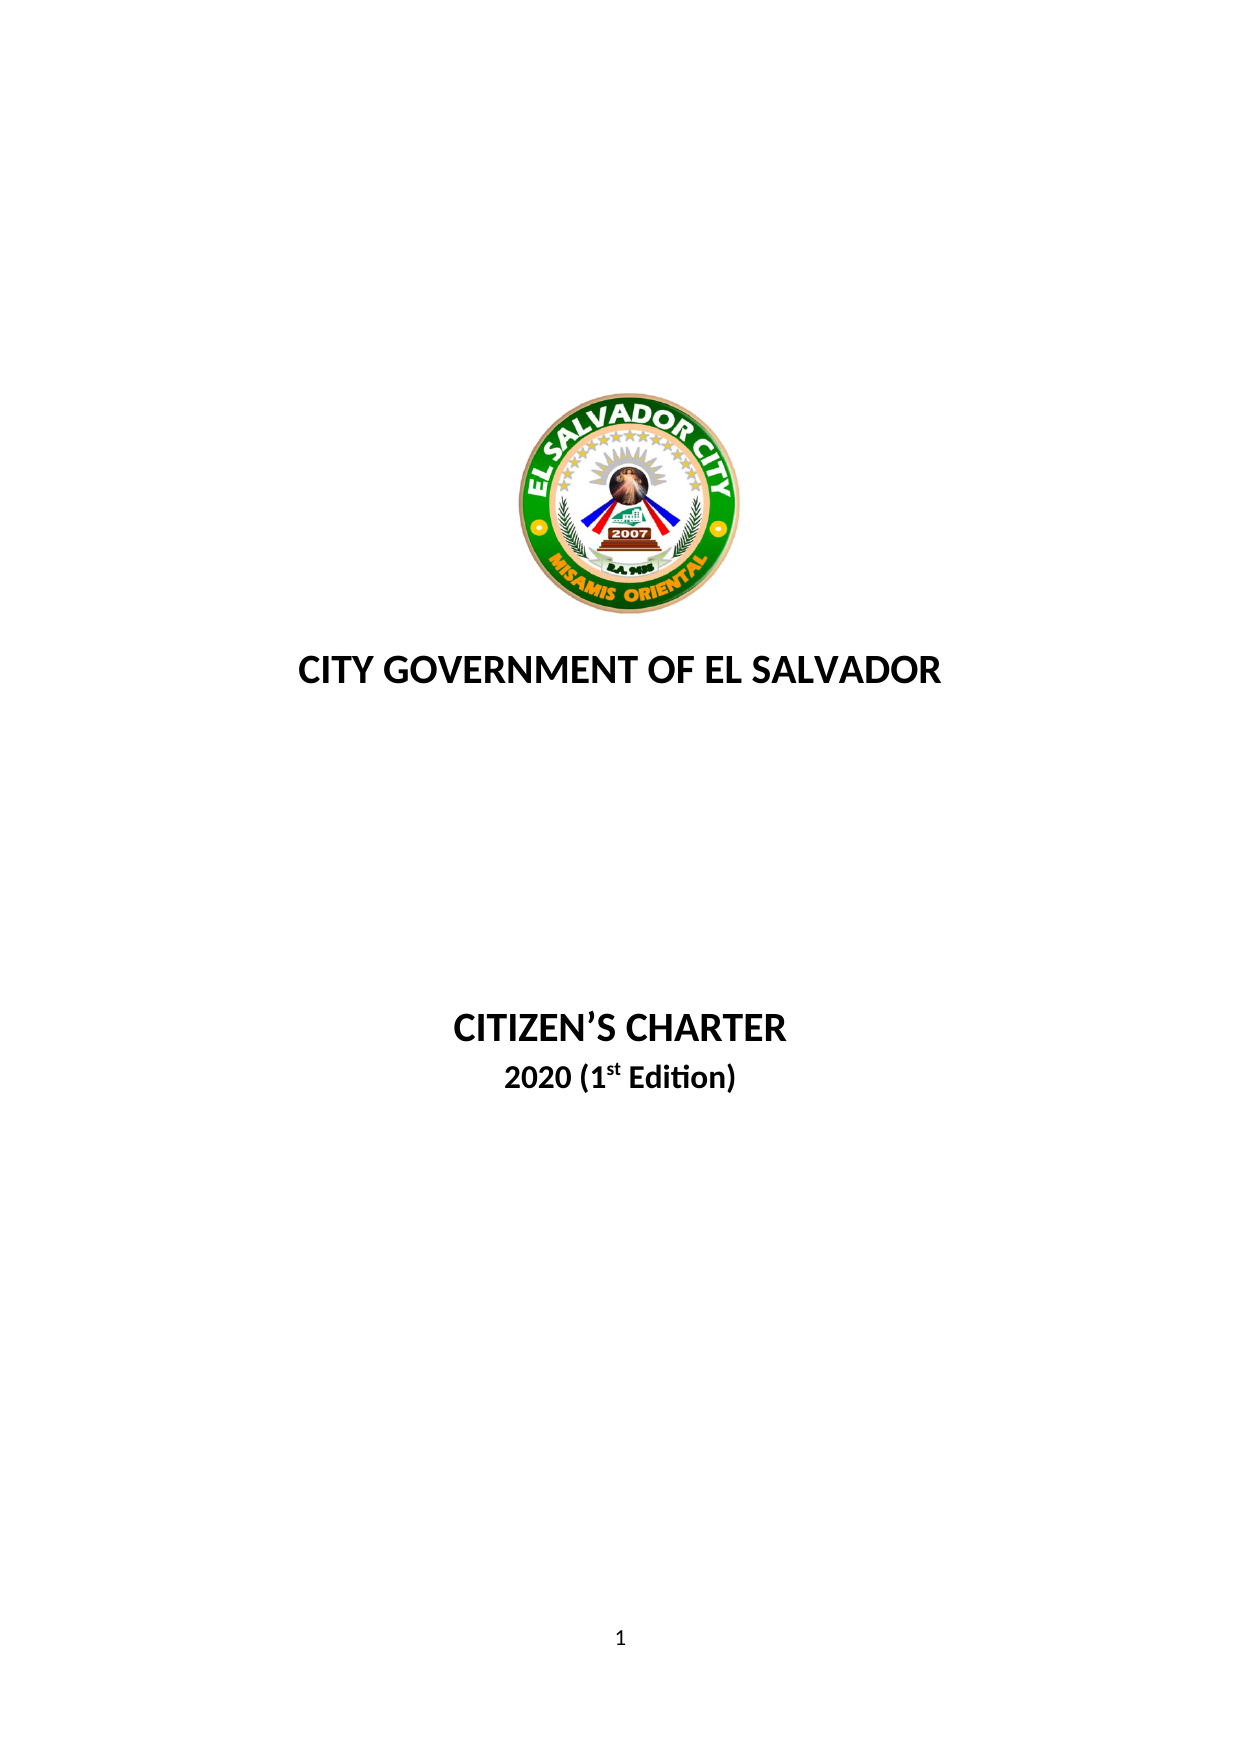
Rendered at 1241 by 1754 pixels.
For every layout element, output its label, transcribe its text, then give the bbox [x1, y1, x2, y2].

text CITIZEN’S CHARTER [150, 1001, 1090, 1052]
text 2020 (1st Edition) [150, 1056, 1090, 1097]
picture [512, 385, 744, 620]
text CITY GOVERNMENT OF EL SALVADOR [150, 643, 1090, 694]
